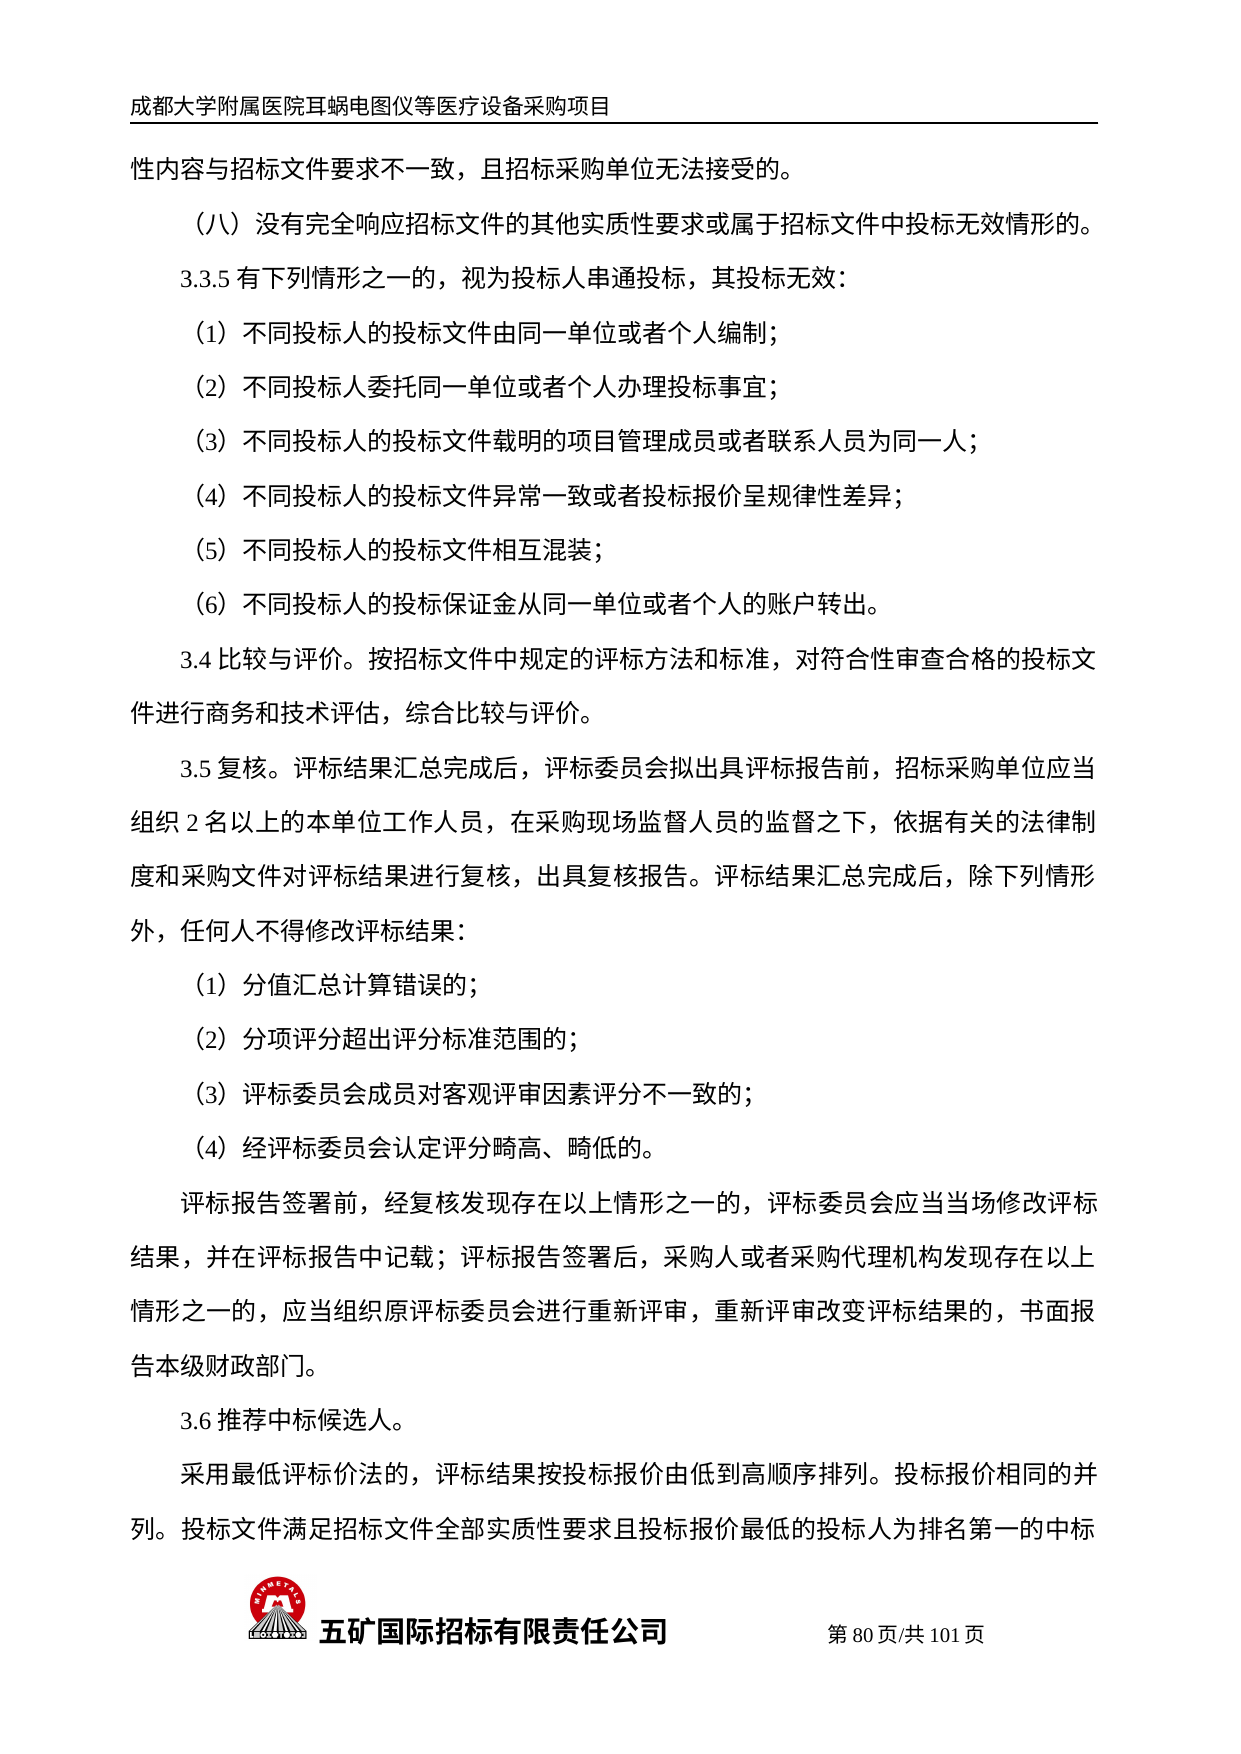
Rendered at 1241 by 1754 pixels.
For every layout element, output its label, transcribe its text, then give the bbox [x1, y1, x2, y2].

text （2）不同投标人委托同一单位或者个人办理投标事宜； [130, 367, 1098, 404]
text 3.5 复核。评标结果汇总完成后，评标委员会拟出具评标报告前，招标采购单位应当组织2名以上的本单位工作人员，在采购现场监督人员的监督之下，依据有关的法律制度和采购文件对评标结果进行复核，出具复核报告。评标结果汇总完成后，除下列情形外，任何人不得修改评标结果： [130, 748, 1098, 947]
text （2）分项评分超出评分标准范围的； [130, 1020, 1098, 1056]
text （4）不同投标人的投标文件异常一致或者投标报价呈规律性差异； [130, 476, 1098, 512]
text 3.4 比较与评价。按招标文件中规定的评标方法和标准，对符合性审查合格的投标文件进行商务和技术评估，综合比较与评价。 [130, 639, 1098, 730]
picture [244, 1574, 317, 1641]
text （七）未载明或者载明的招标项目履约时间、方式、数量及其他政府采购合同实质性内容与招标文件要求不一致，且招标采购单位无法接受的。 [130, 150, 1098, 186]
text 评标报告签署前，经复核发现存在以上情形之一的，评标委员会应当当场修改评标结果，并在评标报告中记载；评标报告签署后，采购人或者采购代理机构发现存在以上情形之一的，应当组织原评标委员会进行重新评审，重新评审改变评标结果的，书面报告本级财政部门。 [130, 1183, 1098, 1382]
text （6）不同投标人的投标保证金从同一单位或者个人的账户转出。 [130, 585, 1098, 621]
text （1）不同投标人的投标文件由同一单位或者个人编制； [130, 313, 1098, 349]
text 3.6 推荐中标候选人。 [130, 1401, 1098, 1437]
text （八）没有完全响应招标文件的其他实质性要求或属于招标文件中投标无效情形的。 [130, 204, 1098, 241]
text （1）分值汇总计算错误的； [130, 966, 1098, 1002]
text （3）不同投标人的投标文件载明的项目管理成员或者联系人员为同一人； [130, 422, 1098, 458]
text （3）评标委员会成员对客观评审因素评分不一致的； [130, 1074, 1098, 1111]
text （5）不同投标人的投标文件相互混装； [130, 531, 1098, 567]
text 采用最低评标价法的，评标结果按投标报价由低到高顺序排列。投标报价相同的并列。投标文件满足招标文件全部实质性要求且投标报价最低的投标人为排名第一的中标候选人。中标候选人并列的，由采购人采取随机抽取的方式确定。 [130, 1455, 1098, 1546]
text 3.3.5 有下列情形之一的，视为投标人串通投标，其投标无效： [130, 259, 1098, 295]
text （4）经评标委员会认定评分畸高、畸低的。 [130, 1129, 1098, 1165]
